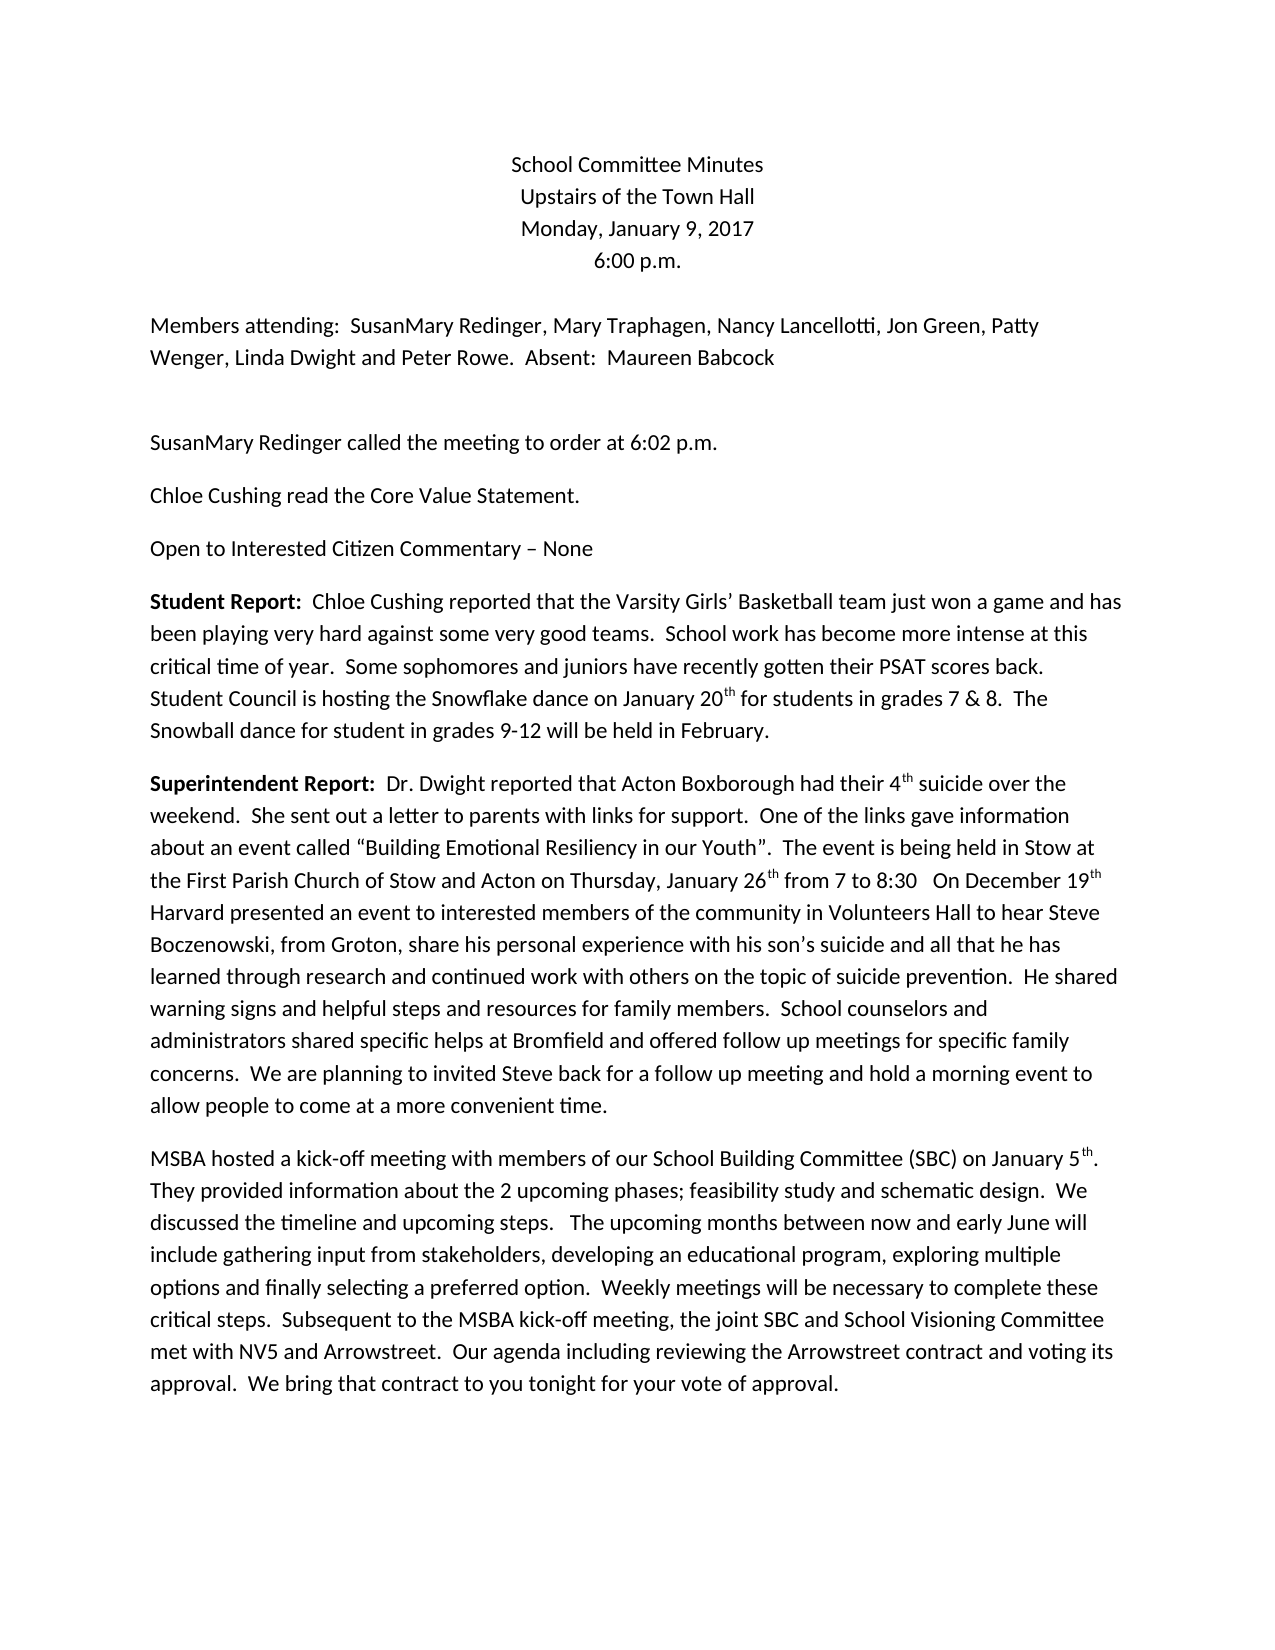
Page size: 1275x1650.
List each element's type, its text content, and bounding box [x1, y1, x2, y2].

text Upstairs of the Town Hall [150, 182, 1125, 210]
text Members attending: SusanMary Redinger, Mary Traphagen, Nancy Lancellotti, Jon Green, Patty Wenger, Linda Dwight and Peter Rowe. Absent: Maureen Babcock [150, 311, 1125, 371]
text Superintendent Report: Dr. Dwight reported that Acton Boxborough had their 4th suicide over the weekend. She sent out a letter to parents with links for support. One of the links gave information about an event called “Building Emotional Resiliency in our Youth”. The event is being held in Stow at the First Parish Church of Stow and Acton on Thursday, January 26th from 7 to 8:30 On December 19th Harvard presented an event to interested members of the community in Volunteers Hall to hear Steve Boczenowski, from Groton, share his personal experience with his son’s suicide and all that he has learned through research and continued work with others on the topic of suicide prevention. He shared warning signs and helpful steps and resources for family members. School counselors and administrators shared specific helps at Bromfield and offered follow up meetings for specific family concerns. We are planning to invited Steve back for a follow up meeting and hold a morning event to allow people to come at a more convenient time. [150, 769, 1125, 1119]
text Chloe Cushing read the Core Value Statement. [150, 481, 1125, 509]
text 6:00 p.m. [150, 247, 1125, 274]
text Student Report: Chloe Cushing reported that the Varsity Girls’ Basketball team just won a game and has been playing very hard against some very good teams. School work has become more intense at this critical time of year. Some sophomores and juniors have recently gotten their PSAT scores back. Student Council is hosting the Snowflake dance on January 20th for students in grades 7 & 8. The Snowball dance for student in grades 9-12 will be held in February. [150, 587, 1125, 744]
text School Committee Minutes [150, 150, 1125, 178]
text MSBA hosted a kick-off meeting with members of our School Building Committee (SBC) on January 5th. They provided information about the 2 upcoming phases; feasibility study and schematic design. We discussed the timeline and upcoming steps. The upcoming months between now and early June will include gathering input from stakeholders, developing an educational program, exploring multiple options and finally selecting a preferred option. Weekly meetings will be necessary to complete these critical steps. Subsequent to the MSBA kick-off meeting, the joint SBC and School Visioning Committee met with NV5 and Arrowstreet. Our agenda including reviewing the Arrowstreet contract and voting its approval. We bring that contract to you tonight for your vote of approval. [150, 1144, 1125, 1397]
text Open to Interested Citizen Commentary – None [150, 534, 1125, 562]
text SusanMary Redinger called the meeting to order at 6:02 p.m. [150, 428, 1125, 456]
text Monday, January 9, 2017 [150, 214, 1125, 242]
